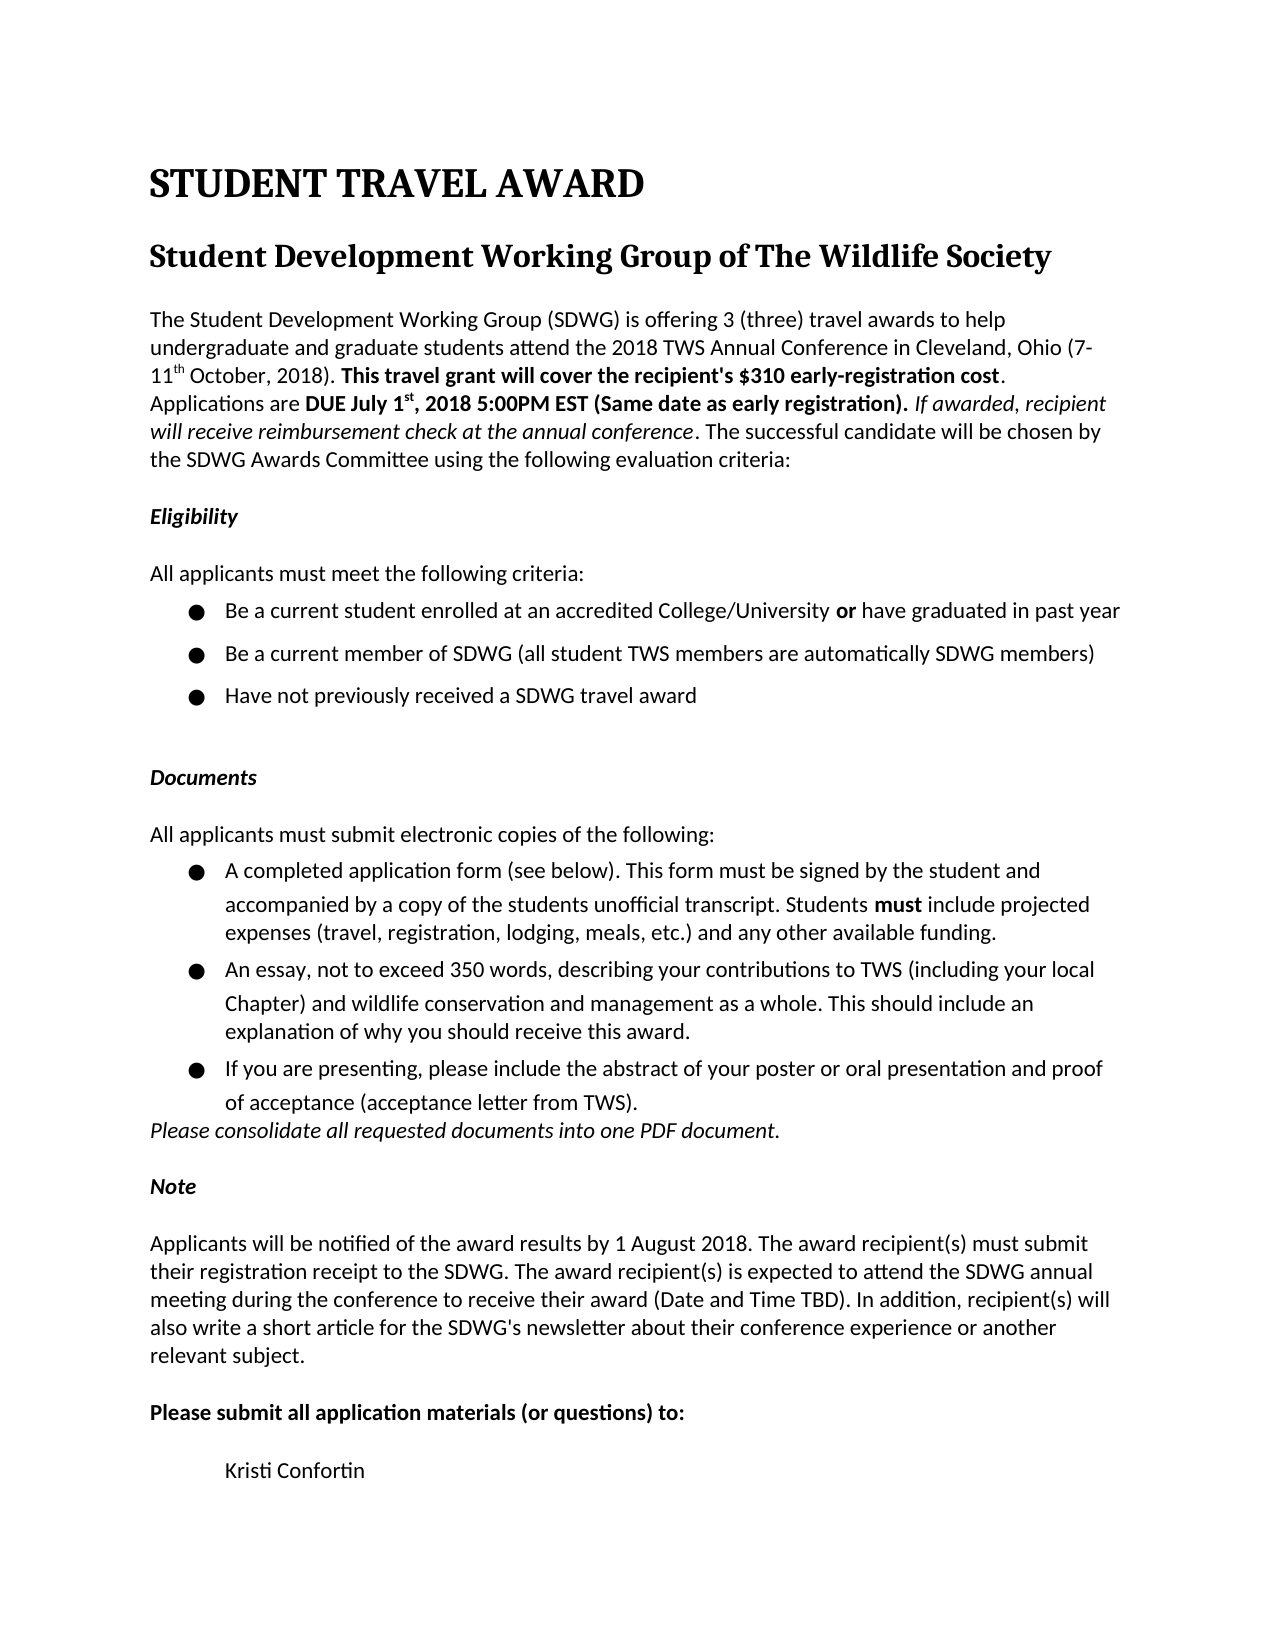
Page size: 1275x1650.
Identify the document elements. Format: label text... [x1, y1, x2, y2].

text STUDENT TRAVEL AWARD [150, 160, 1125, 208]
text Applicants will be notified of the award results by 1 August 2018. The award recipient(s) must submit their registration receipt to the SDWG. The award recipient(s) is expected to attend the SDWG annual meeting during the conference to receive their award (Date and Time TBD). In addition, recipient(s) will also write a short article for the SDWG's newsletter about their conference experience or another relevant subject. [150, 1229, 1125, 1369]
list Be a current member of SDWG (all student TWS members are automatically SDWG members) [187, 630, 1125, 673]
text Chapter) and wildlife conservation and management as a whole. This should include an [225, 989, 1125, 1017]
text Student Development Working Group of The Wildlife Society [150, 237, 1125, 276]
list A completed application form (see below). This form must be signed by the student and accompanied by a copy of the students unofficial transcript. Students must include projected expenses (travel, registration, lodging, meals, etc.) and any other available funding. [187, 848, 1125, 947]
text Documents [150, 763, 1125, 791]
text All applicants must submit electronic copies of the following: [150, 820, 1125, 848]
list An essay, not to exceed 350 words, describing your contributions to TWS (including your local [187, 947, 1125, 989]
text All applicants must meet the following criteria: [150, 559, 1125, 587]
text The Student Development Working Group (SDWG) is offering 3 (three) travel awards to help undergraduate and graduate students attend the 2018 TWS Annual Conference in Cleveland, Ohio (7-11th October, 2018). This travel grant will cover the recipient's $310 early-registration cost. Applications are DUE July 1st, 2018 5:00PM EST (Same date as early registration). If awarded, recipient will receive reimbursement check at the annual conference. The successful candidate will be chosen by the SDWG Awards Committee using the following evaluation criteria: [150, 305, 1125, 473]
text Note [150, 1172, 1125, 1200]
list Have not previously received a SDWG travel award [187, 673, 1125, 716]
text Please consolidate all requested documents into one PDF document. [150, 1116, 1125, 1144]
text Eligibility [150, 502, 1125, 530]
list If you are presenting, please include the abstract of your poster or oral presentation and proof [187, 1045, 1125, 1088]
text Please submit all application materials (or questions) to: [150, 1398, 1125, 1427]
text of acceptance (acceptance letter from TWS). [225, 1088, 1125, 1116]
list Be a current student enrolled at an accredited College/University or have graduated in past year [187, 587, 1125, 630]
text Kristi Confortin [150, 1456, 1125, 1484]
text explanation of why you should receive this award. [225, 1017, 1125, 1045]
